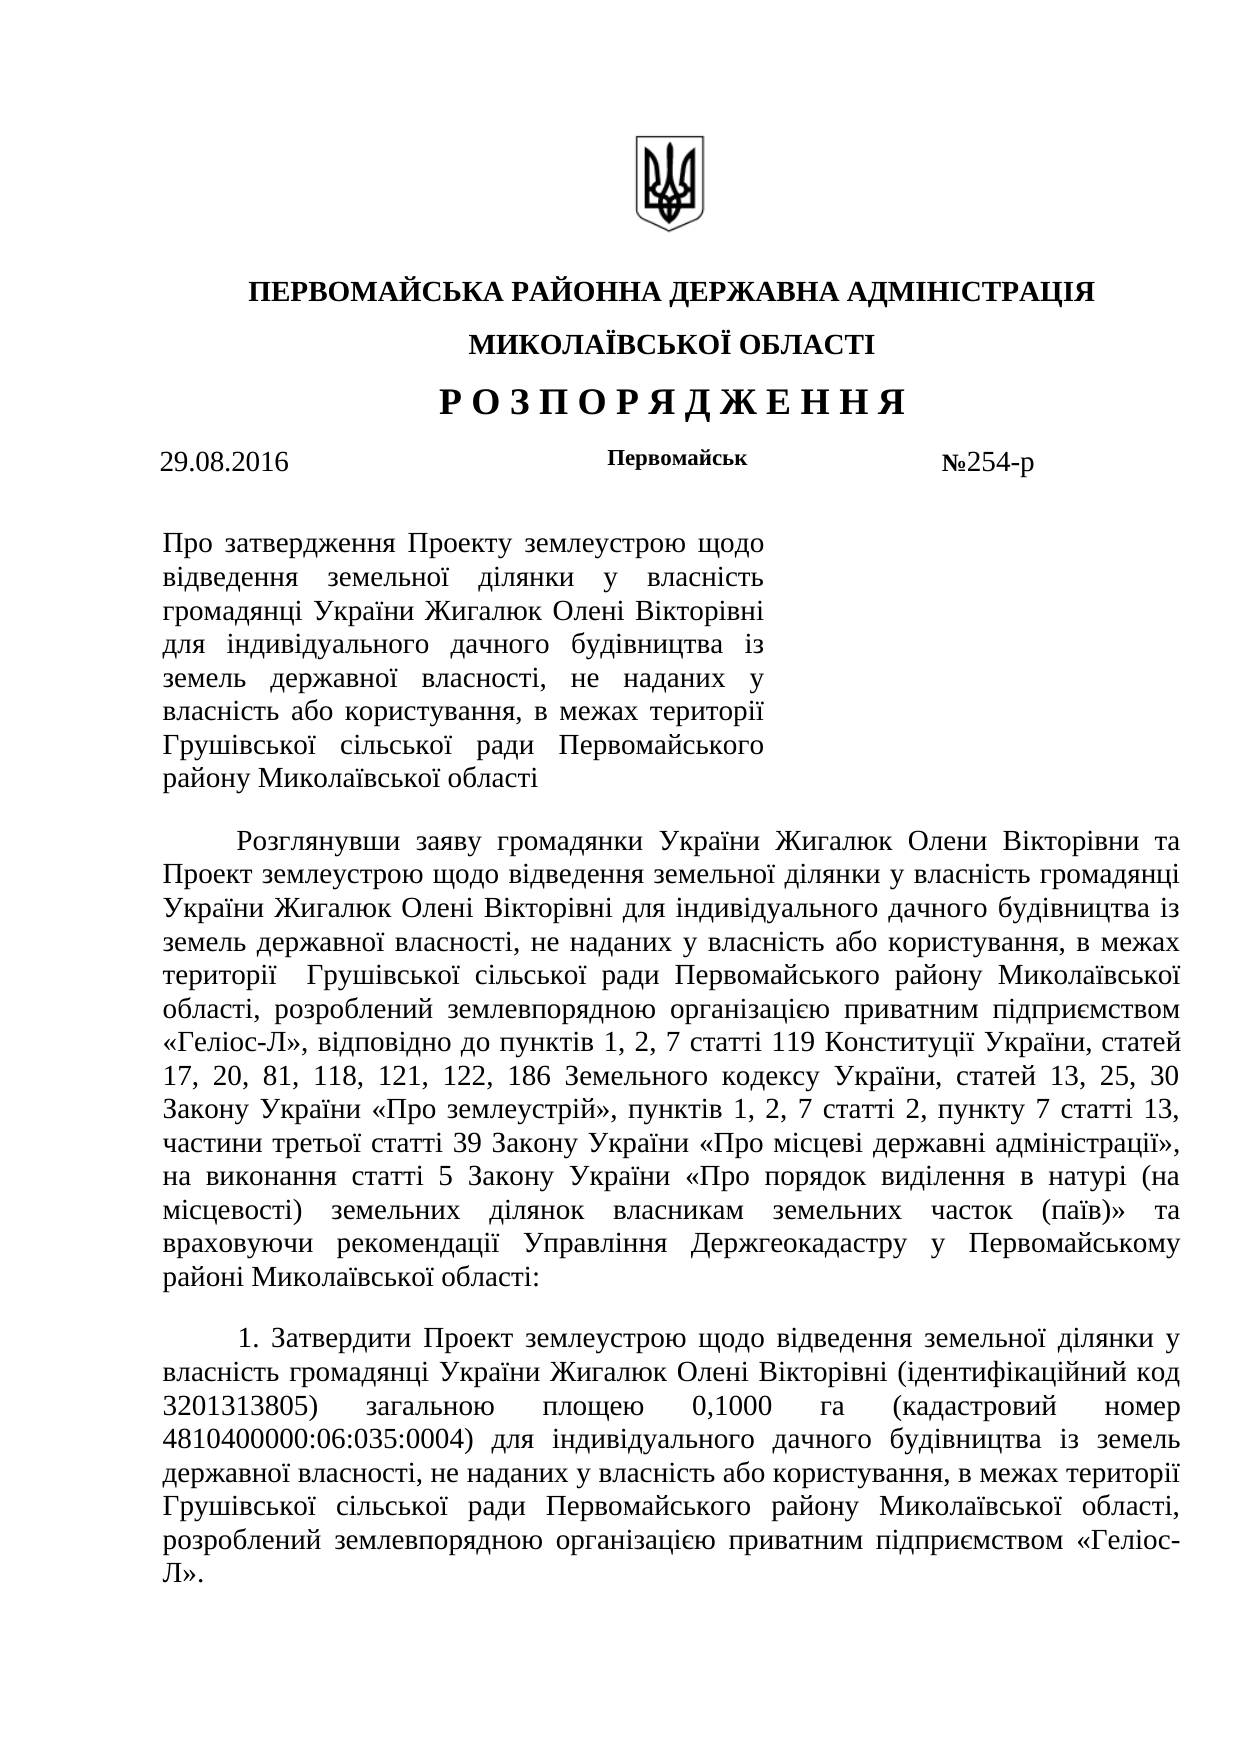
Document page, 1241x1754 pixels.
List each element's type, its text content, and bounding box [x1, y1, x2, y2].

text Р О З П О Р Я Д Ж Е Н Н Я [162, 380, 1181, 423]
table_header Первомайськ [499, 444, 855, 491]
table_header Про затвердження Проекту землеустрою щодо відведення земельної ділянки у власність громадянці України Жигалюк Олені Вікторівні для індивідуального дачного будівництва із земель державної власності, не наданих у власність або користування, в межах території Грушівської сільської ради Первомайського району Миколаївської області [152, 526, 775, 794]
table_header №254-р [855, 444, 1196, 491]
text Розглянувши заяву громадянки України Жигалюк Олени Вікторівни та Проект землеустрою щодо відведення земельної ділянки у власність громадянці України Жигалюк Олені Вікторівні для індивідуального дачного будівництва із земель державної власності, не наданих у власність або користування, в межах території Грушівської сільської ради Первомайського району Миколаївської області, розроблений землевпорядною організацією приватним підприємством «Геліос-Л», відповідно до пунктів 1, 2, 7 статті 119 Конституції України, статей 17, 20, 81, 118, 121, 122, 186 Земельного кодексу України, статей 13, 25, 30 Закону України «Про землеустрій», пунктів 1, 2, 7 статті 2, пункту 7 статті 13, частини третьої статті 39 Закону України «Про місцеві державні адміністрації», на виконання статті 5 Закону України «Про порядок виділення в натурі (на місцевості) земельних ділянок власникам земельних часток (паїв)» та враховуючи рекомендації Управління Держгеокадастру у Первомайському районі Миколаївської області: [162, 823, 1181, 1293]
text МИКОЛАЇВСЬКОЇ ОБЛАСТІ [162, 327, 1181, 361]
table_header 29.08.2016 [148, 444, 499, 491]
text 1. Затвердити Проект землеустрою щодо відведення земельної ділянки у власність громадянці України Жигалюк Олені Вікторівні (ідентифікаційний код 3201313805) загальною площею 0,1000 га (кадастровий номер 4810400000:06:035:0004) для індивідуального дачного будівництва із земель державної власності, не наданих у власність або користування, в межах території Грушівської сільської ради Первомайського району Миколаївської області, розроблений землевпорядною організацією приватним підприємством «Геліос-Л». [162, 1321, 1181, 1589]
text ПЕРВОМАЙСЬКА РАЙОННА ДЕРЖАВНА АДМІНІСТРАЦІЯ [162, 274, 1181, 308]
